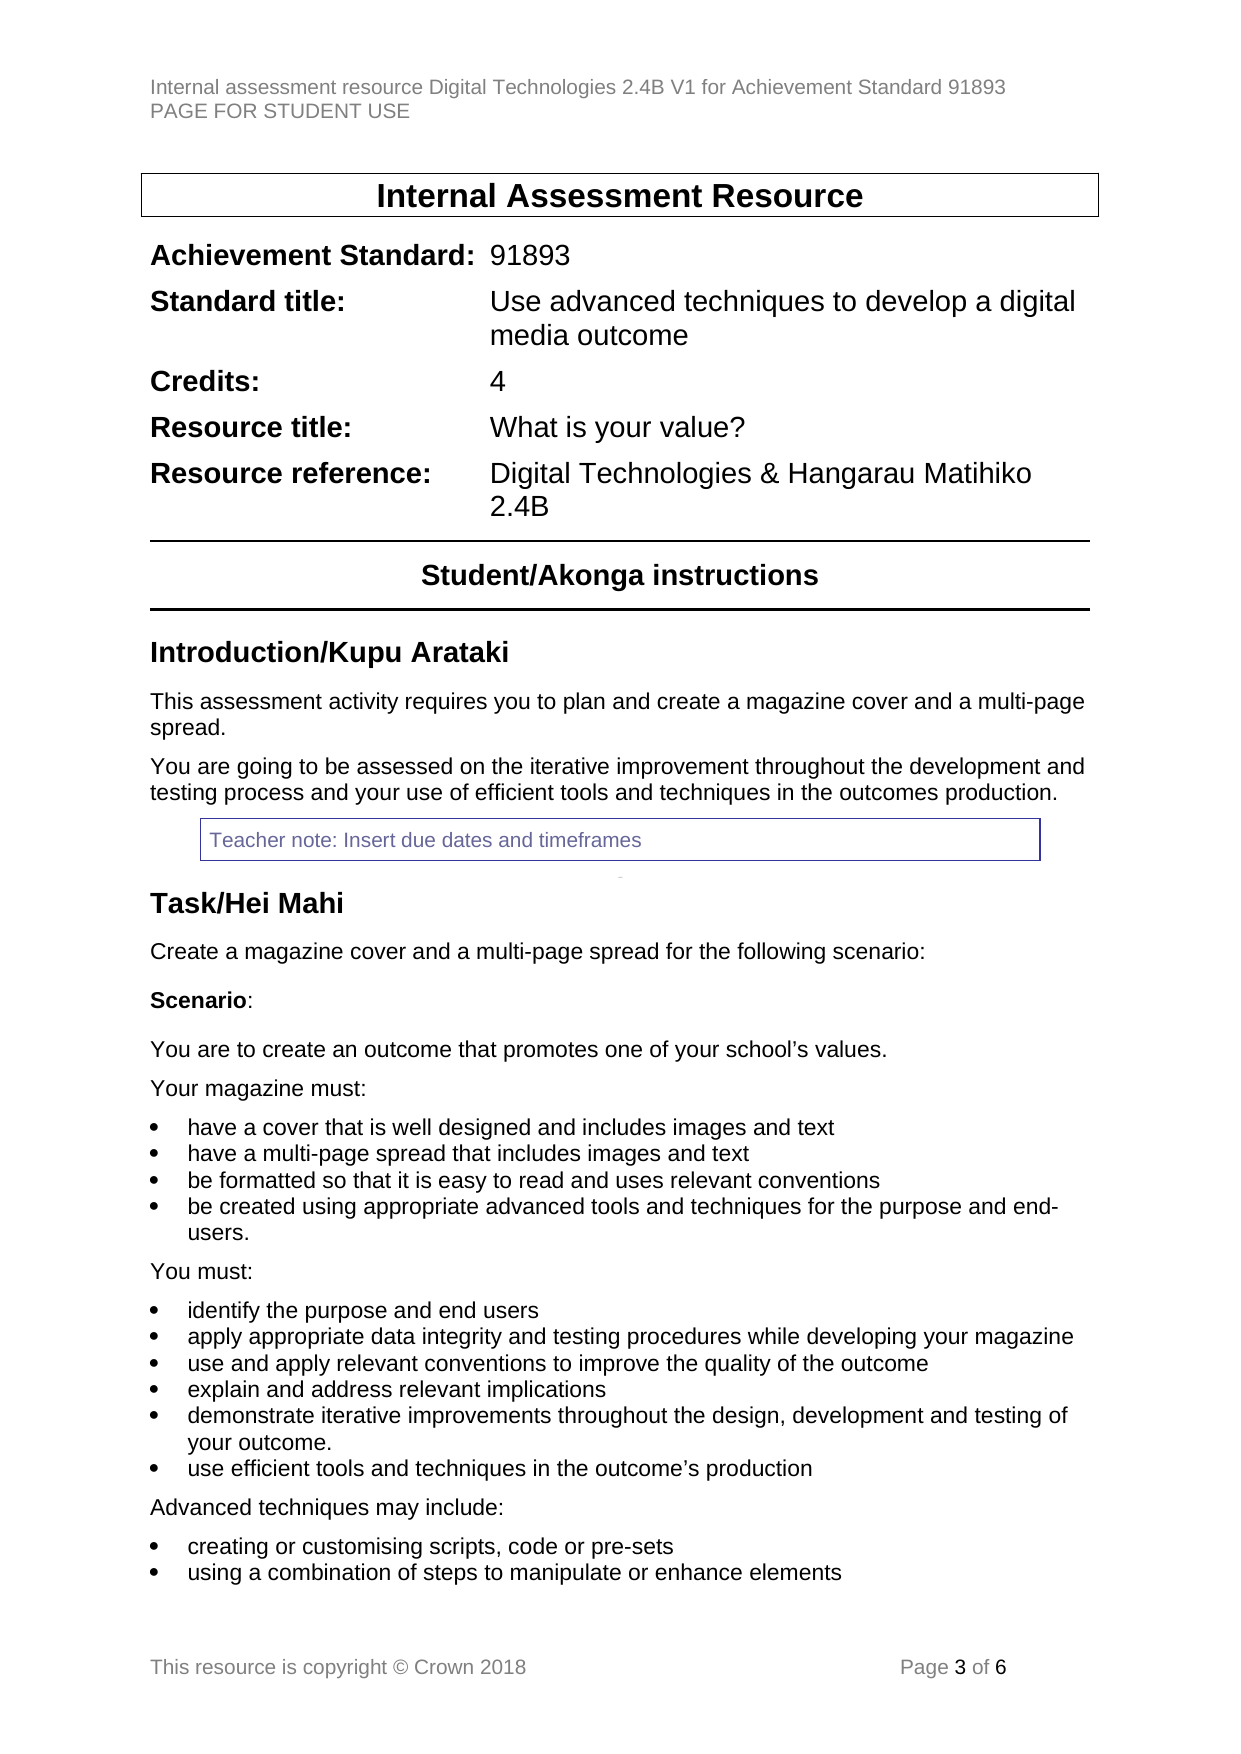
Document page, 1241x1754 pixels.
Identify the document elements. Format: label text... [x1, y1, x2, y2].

list use efficient tools and techniques in the outcome’s production [150, 1455, 1090, 1481]
text You must: [150, 1258, 1090, 1284]
text Advanced techniques may include: [150, 1494, 1090, 1520]
list explain and address relevant implications [150, 1376, 1090, 1402]
text Resource reference: Digital Technologies & Hangarau Matihiko 2.4B [150, 456, 1090, 523]
list demonstrate iterative improvements throughout the design, development and testing of your outcome. [150, 1402, 1090, 1455]
text Standard title: Use advanced techniques to develop a digital media outcome [150, 284, 1090, 351]
list use and apply relevant conventions to improve the quality of the outcome [150, 1350, 1090, 1376]
text Achievement Standard: 91893 [150, 238, 1090, 272]
text You are going to be assessed on the iterative improvement throughout the development and testing process and your use of efficient tools and techniques in the outcomes production. [150, 753, 1090, 806]
list creating or customising scripts, code or pre-sets [150, 1533, 1090, 1559]
text Student/Akonga instructions [150, 542, 1090, 608]
text You are to create an outcome that promotes one of your school’s values. [150, 1036, 1090, 1062]
text Resource title: What is your value? [150, 410, 1090, 443]
text Task/Hei Mahi [150, 886, 1090, 919]
text Introduction/Kupu Arataki [150, 636, 1090, 669]
text Create a magazine cover and a multi-page spread for the following scenario: [150, 938, 1090, 964]
list have a multi-page spread that includes images and text [150, 1140, 1090, 1167]
text This assessment activity requires you to plan and create a magazine cover and a multi-page spread. [150, 688, 1090, 741]
text Scenario: [150, 987, 1090, 1013]
list apply appropriate data integrity and testing procedures while developing your magazine [150, 1323, 1090, 1350]
text Internal Assessment Resource [142, 174, 1098, 216]
list be formatted so that it is easy to read and uses relevant conventions [150, 1167, 1090, 1193]
text Teacher note: Insert due dates and timeframes [201, 819, 1039, 860]
text Credits: 4 [150, 364, 1090, 397]
list using a combination of steps to manipulate or enhance elements [150, 1559, 1090, 1586]
list be created using appropriate advanced tools and techniques for the purpose and end-users. [150, 1193, 1090, 1246]
list identify the purpose and end users [150, 1297, 1090, 1323]
text Your magazine must: [150, 1075, 1090, 1101]
list have a cover that is well designed and includes images and text [150, 1114, 1090, 1140]
